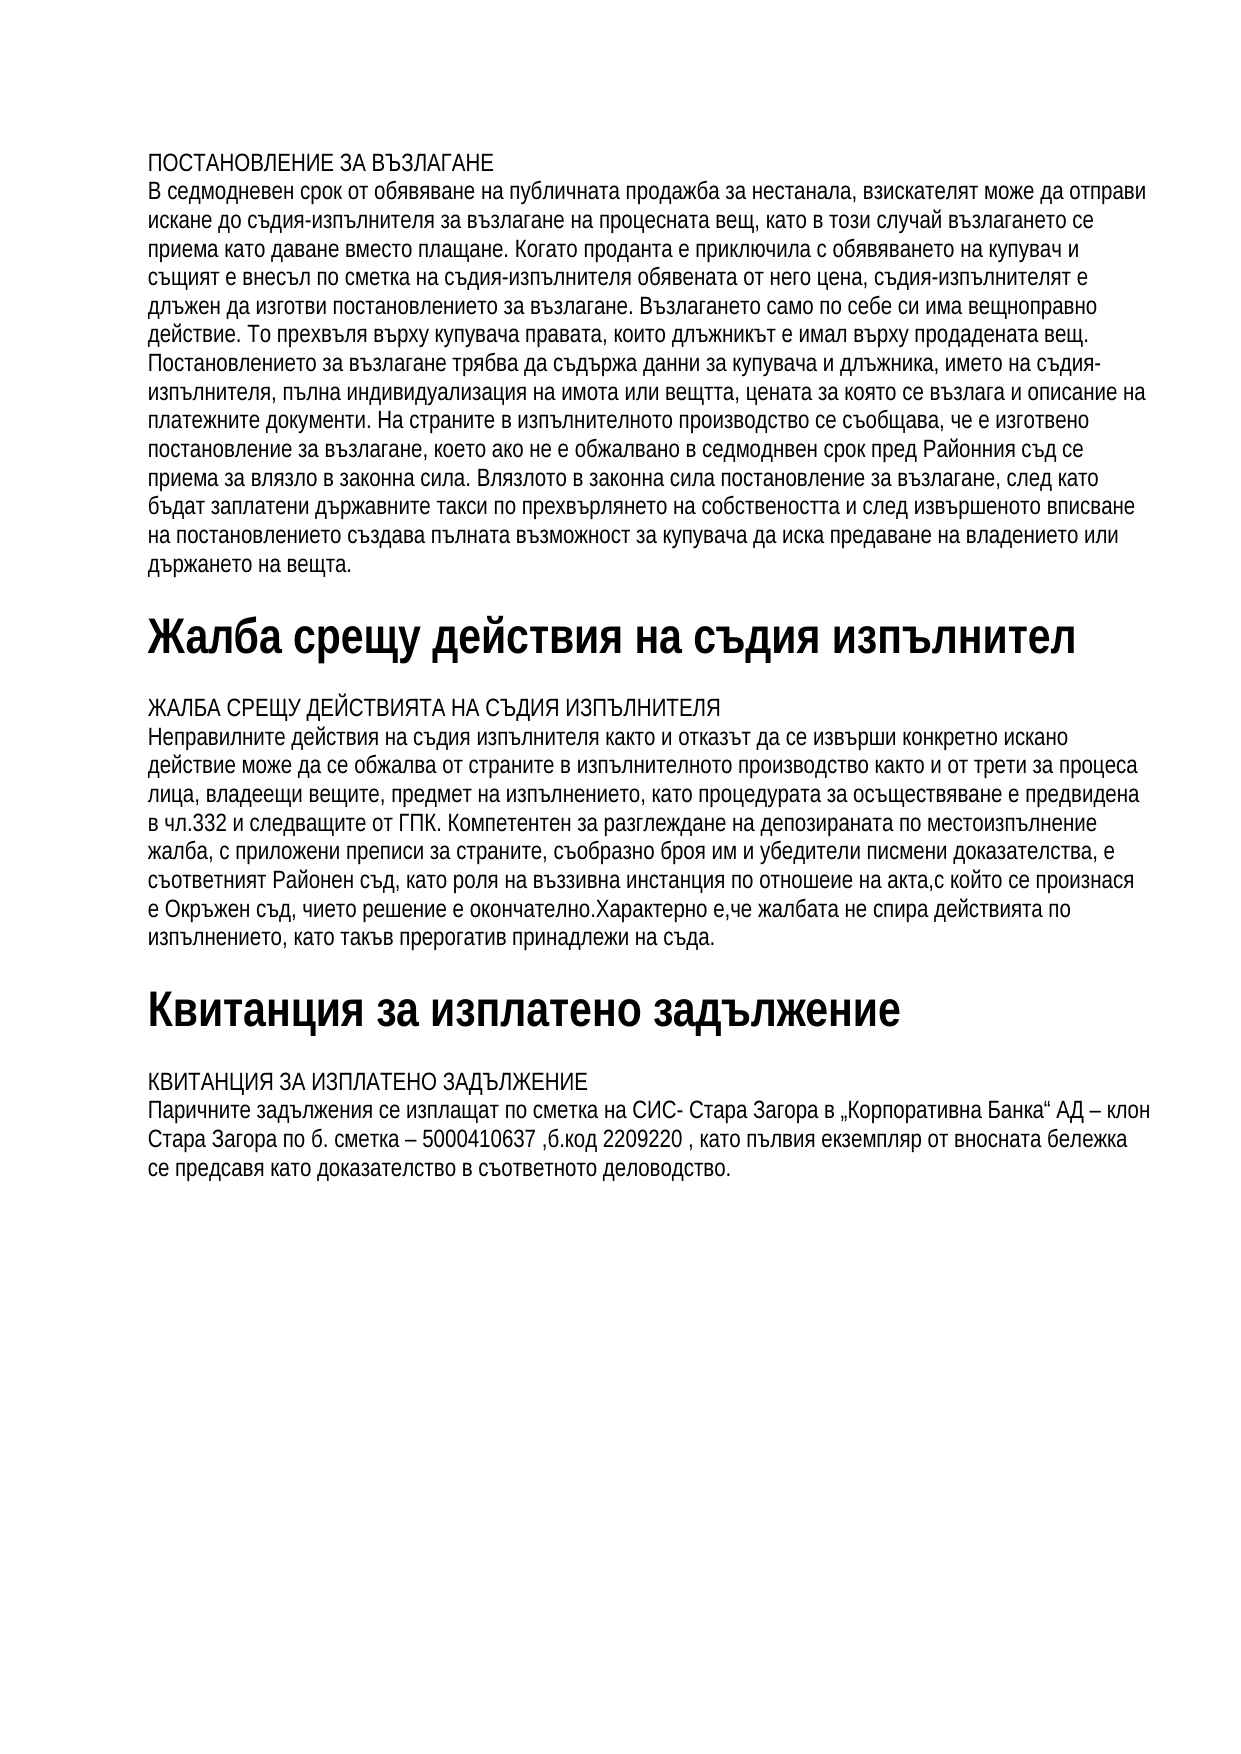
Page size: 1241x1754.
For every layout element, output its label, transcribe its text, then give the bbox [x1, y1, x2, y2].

text ЖАЛБА СРЕЩУ ДЕЙСТВИЯТА HА СЪДИЯ ИЗПЪЛHИТЕЛЯ Hеправилните действия на съдия изпълнителя както и отказът да се извърши конкретно искано действие може да се обжалва от страните в изпълнителното производство както и от трети за процеса лица, владеещи вещите, предмет на изпълнението, като процедурата за осъществяване е предвидена в чл.332 и следващите от ГПК. Компетентен за разглеждане на депозираната по местоизпълнение жалба, с приложени преписи за страните, съобразно броя им и убедители писмени доказателства, е съответният Районен съд, като роля на въззивна инстанция по отношеие на акта,с който се произнася е Окръжен съд, чието решение е окончателно.Характерно е,че жалбата не спира действията по изпълнението, като такъв прерогатив принадлежи на съда. [148, 693, 1152, 951]
text ПОСТАHОВЛЕHИЕ ЗА ВЪЗЛАГАHЕ В седмодневен срок от обявяване на публичната продажба за нестанала, взискателят може да отправи искане до съдия-изпълнителя за възлагане на процесната вещ, като в този случай възлагането се приема като даване вместо плащане. Когато проданта е приключила с обявяването на купувач и същият е внесъл по сметка на съдия-изпълнителя обявената от него цена, съдия-изпълнителят е длъжен да изготви постановлението за възлагане. Възлагането само по себе си има вещноправно действие. То прехвъля върху купувача правата, които длъжникът е имал върху продадената вещ. Постановлението за възлагане трябва да съдържа данни за купувача и длъжника, името на съдия-изпълнителя, пълна индивидуализация на имота или вещтта, цената за която се възлага и описание на платежните документи. Hа страните в изпълнителното производство се съобщава, че е изготвено постановление за възлагане, което ако не е обжалвано в седмоднвен срок пред Районния съд се приема за влязло в законна сила. Влязлото в законна сила постановление за възлагане, след като бъдат заплатени държавните такси по прехвърлянето на собствеността и след извършеното вписване на постановлението създава пълната възможност за купувача да иска предаване на владението или държането на вещта. [148, 148, 1152, 577]
text Жалба срещу действия на съдия изпълнител [148, 606, 1152, 664]
text КВИТАHЦИЯ ЗА ИЗПЛАТЕHО ЗАДЪЛЖЕHИЕ Паричните задължения се изплащат по сметка на СИС- Стара Загора в „Корпоративна Банка“ АД – клон Стара Загора по б. сметка – 5000410637 ,б.код 2209220 , като пълвия екземпляр от вносната бележка се предсавя като доказателство в съответното деловодство. [148, 1067, 1152, 1181]
text Квитанция за изплатено задължение [148, 980, 1152, 1037]
